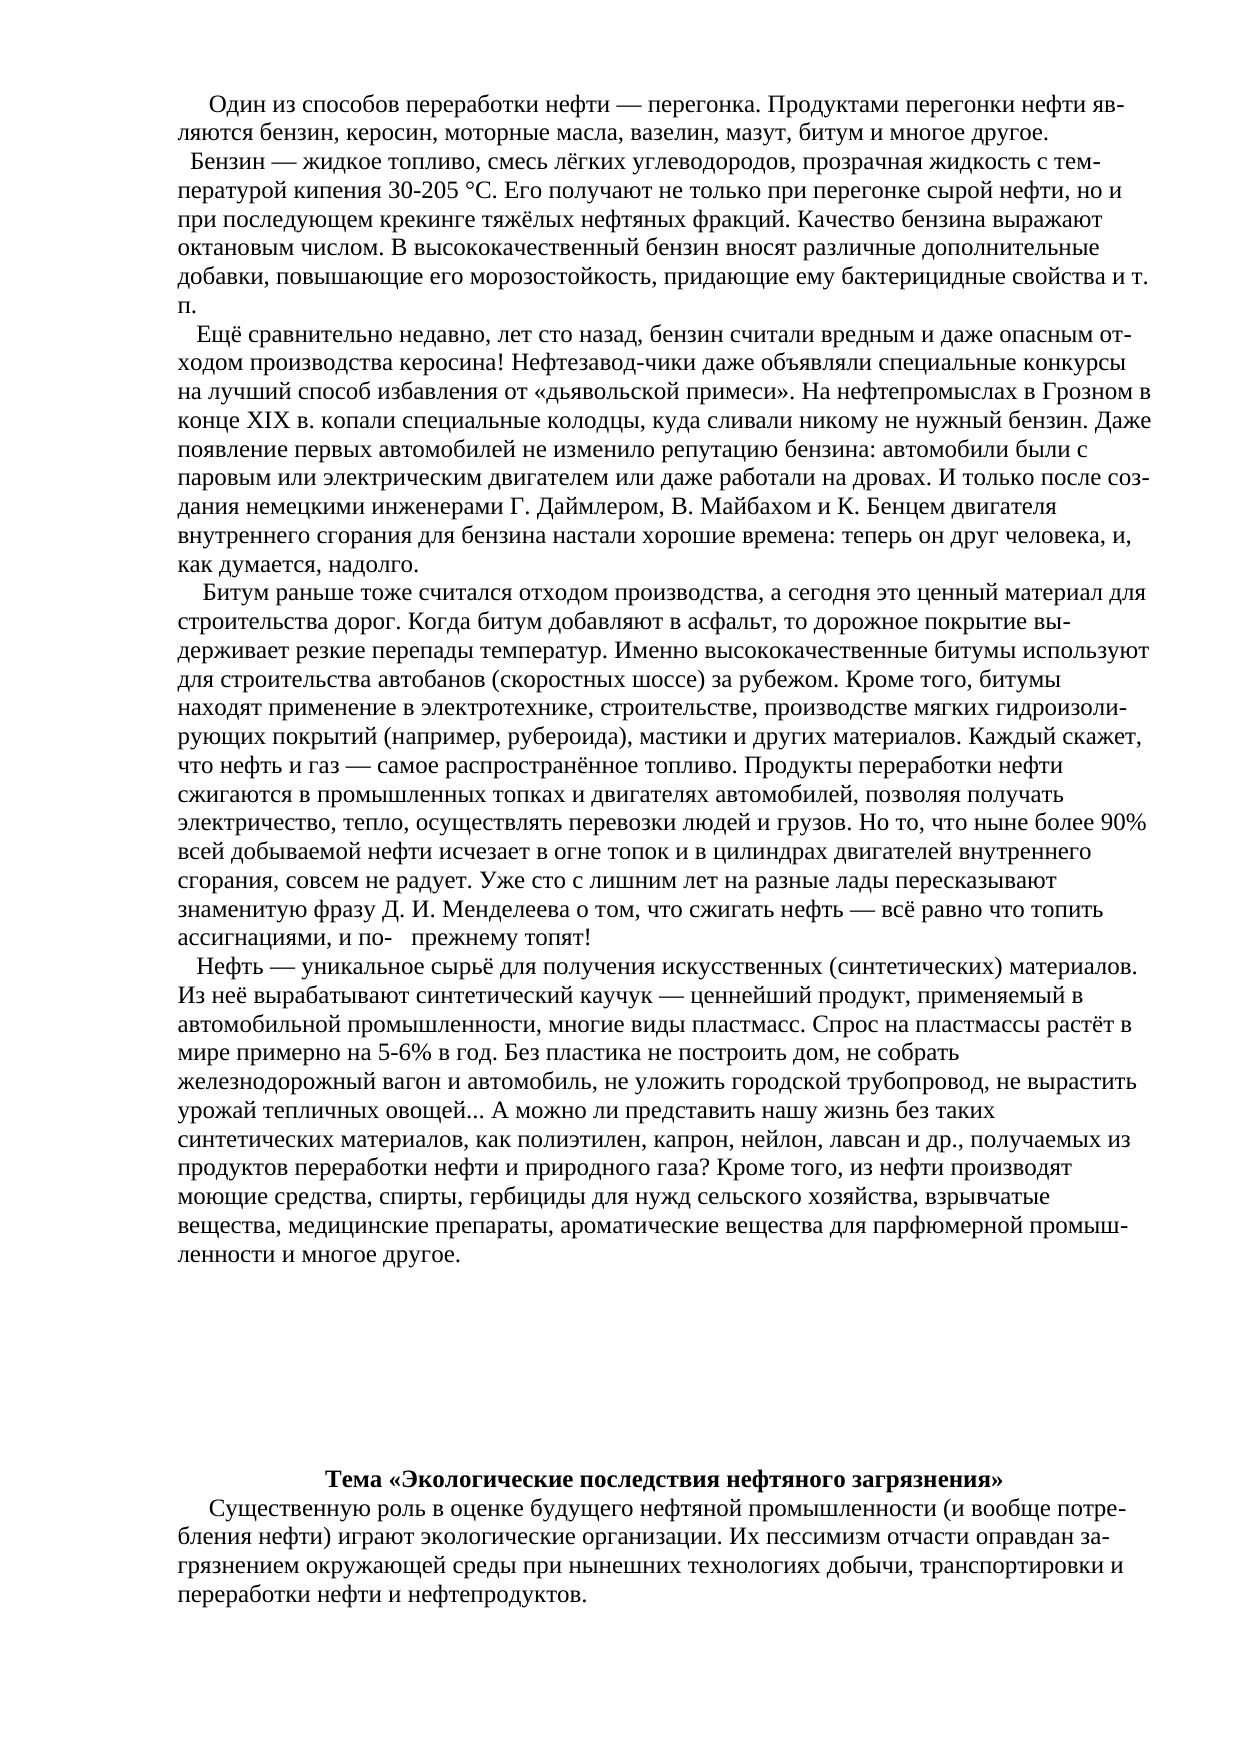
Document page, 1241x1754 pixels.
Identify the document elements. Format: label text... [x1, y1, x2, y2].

text Тема «Экологические последствия нефтяного загрязнения» [177, 1464, 1152, 1493]
text Ещё сравнительно недавно, лет сто назад, бензин считали вредным и даже опасным отходом производства керосина! Нефтезавод-чики даже объявляли специальные конкурсы на лучший способ избавления от «дьявольской примеси». На нефтепромыслах в Грозном в конце XIX в. копали специальные колодцы, куда сливали никому не нужный бензин. Даже появление первых автомобилей не изменило репутацию бензина: автомобили были с паровым или электрическим двигателем или даже работали на дровах. И только после создания немецкими инженерами Г. Даймлером, В. Майбахом и К. Бенцем двигателя внутреннего сгорания для бензина настали хорошие времена: теперь он друг человека, и, как думается, надолго. [177, 319, 1152, 577]
text Один из способов переработки нефти — перегонка. Продуктами перегонки нефти являются бензин, керосин, моторные масла, вазелин, мазут, битум и многое другое. [177, 89, 1152, 146]
text Существенную роль в оценке будущего нефтяной промышленности (и вообще потребления нефти) играют экологические организации. Их пессимизм отчасти оправдан загрязнением окружающей среды при нынешних технологиях добычи, транспортировки и переработки нефти и нефтепродуктов. [177, 1493, 1152, 1608]
text Бензин — жидкое топливо, смесь лёгких углеводородов, прозрачная жидкость с температурой кипения 30-205 °С. Его получают не только при перегонке сырой нефти, но и при последующем крекинге тяжёлых нефтяных фракций. Качество бензина выражают октановым числом. В высококачественный бензин вносят различные дополнительные добавки, повышающие его морозостойкость, придающие ему бактерицидные свойства и т. п. [177, 146, 1152, 319]
text Нефть — уникальное сырьё для получения искусственных (синтетических) материалов. Из неё вырабатывают синтетический каучук — ценнейший продукт, применяемый в автомобильной промышленности, многие виды пластмасс. Спрос на пластмассы растёт в мире примерно на 5-6% в год. Без пластика не построить дом, не собрать железнодорожный вагон и автомобиль, не уложить городской трубопровод, не вырастить урожай тепличных овощей... А можно ли представить нашу жизнь без таких синтетических материалов, как полиэтилен, капрон, нейлон, лавсан и др., получаемых из продуктов переработки нефти и природного газа? Кроме того, из нефти производят моющие средства, спирты, гербициды для нужд сельского хозяйства, взрывчатые вещества, медицинские препараты, ароматические вещества для парфюмерной промышленности и многое другое. [177, 951, 1152, 1267]
text Битум раньше тоже считался отходом производства, а сегодня это ценный материал для строительства дорог. Когда битум добавляют в асфальт, то дорожное покрытие выдерживает резкие перепады температур. Именно высококачественные битумы используют для строительства автобанов (скоростных шоссе) за рубежом. Кроме того, битумы находят применение в электротехнике, строительстве, производстве мягких гидроизолирующих покрытий (например, рубероида), мастики и других материалов. Каждый скажет, что нефть и газ — самое распространённое топливо. Продукты переработки нефти сжигаются в промышленных топках и двигателях автомобилей, позволяя получать электричество, тепло, осуществлять перевозки людей и грузов. Но то, что ныне более 90% всей добываемой нефти исчезает в огне топок и в цилиндрах двигателей внутреннего сгорания, совсем не радует. Уже сто с лишним лет на разные лады пересказывают знаменитую фразу Д. И. Менделеева о том, что сжигать нефть — всё равно что топить ассигнациями, и по- прежнему топят! [177, 577, 1152, 951]
